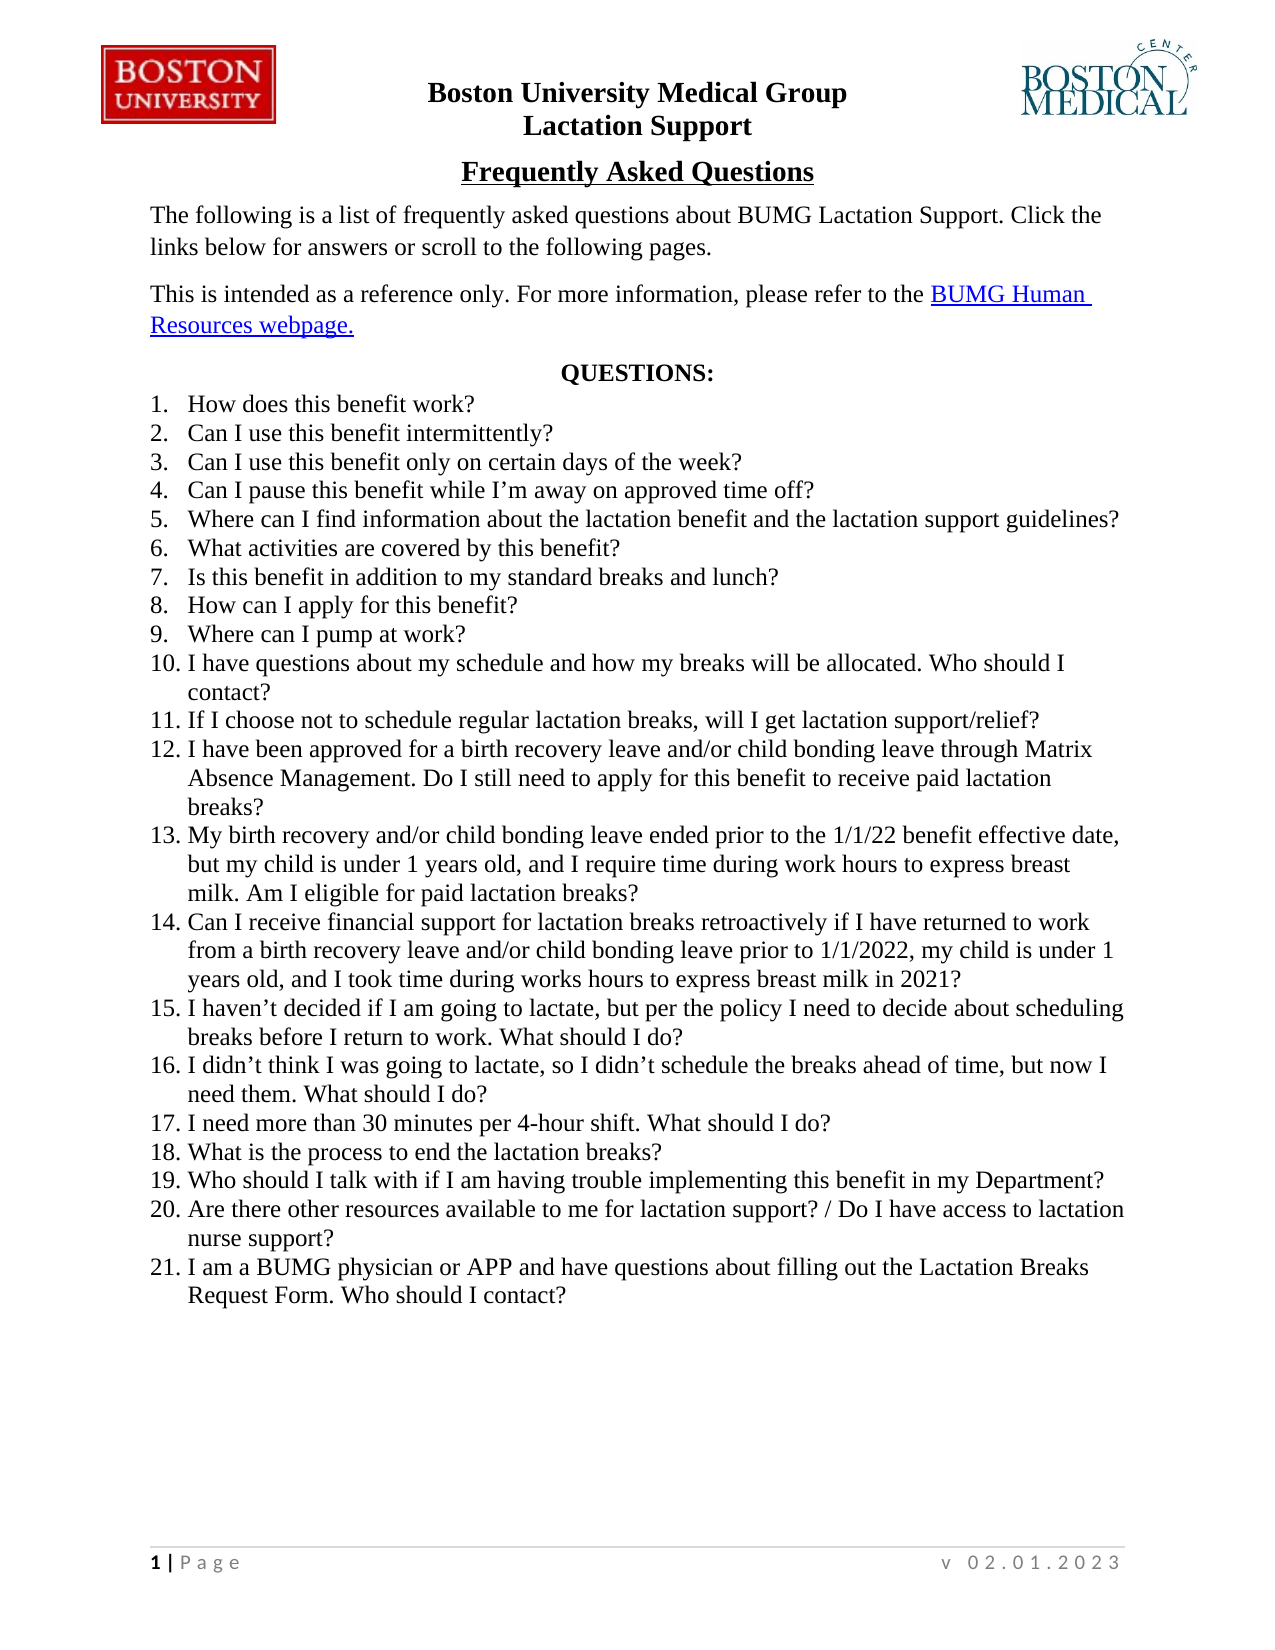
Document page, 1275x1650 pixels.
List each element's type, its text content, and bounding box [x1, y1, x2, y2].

list How does this benefit work? [150, 389, 1125, 418]
list Is this benefit in addition to my standard breaks and lunch? [150, 562, 1125, 590]
list What activities are covered by this benefit? [150, 533, 1125, 562]
list I have been approved for a birth recovery leave and/or child bonding leave through Matrix Absence Management. Do I still need to apply for this benefit to receive paid lactation breaks? [150, 734, 1125, 820]
text The following is a list of frequently asked questions about BUMG Lactation Support. Click the links below for answers or scroll to the following pages. [150, 201, 1125, 260]
list Can I pause this benefit while I’m away on approved time off? [150, 475, 1125, 504]
list I need more than 30 minutes per 4-hour shift. What should I do? [150, 1108, 1125, 1137]
list I am a BUMG physician or APP and have questions about filling out the Lactation Breaks Request Form. Who should I contact? [150, 1252, 1125, 1309]
list If I choose not to schedule regular lactation breaks, will I get lactation support/relief? [150, 705, 1125, 734]
list Where can I pump at work? [150, 619, 1125, 648]
picture [1021, 39, 1197, 115]
text This is intended as a reference only. For more information, please refer to the BUMG Human Resources webpage. [150, 279, 1125, 339]
list Where can I find information about the lactation benefit and the lactation support guidelines? [150, 504, 1125, 533]
list My birth recovery and/or child bonding leave ended prior to the 1/1/22 benefit effective date, but my child is under 1 years old, and I require time during work hours to express breast milk. Am I eligible for paid lactation breaks? [150, 820, 1125, 907]
list Are there other resources available to me for lactation support? / Do I have access to lactation nurse support? [150, 1194, 1125, 1252]
list Can I use this benefit only on certain days of the week? [150, 447, 1125, 475]
list I didn’t think I was going to lactate, so I didn’t schedule the breaks ahead of time, but now I need them. What should I do? [150, 1050, 1125, 1108]
list Who should I talk with if I am having trouble implementing this benefit in my Department? [150, 1165, 1125, 1194]
list How can I apply for this benefit? [150, 590, 1125, 619]
text QUESTIONS: [150, 358, 1125, 387]
list I haven’t decided if I am going to lactate, but per the policy I need to decide about scheduling breaks before I return to work. What should I do? [150, 993, 1125, 1050]
list I have questions about my schedule and how my breaks will be allocated. Who should I contact? [150, 648, 1125, 705]
list Can I use this benefit intermittently? [150, 418, 1125, 447]
list Can I receive financial support for lactation breaks retroactively if I have returned to work from a birth recovery leave and/or child bonding leave prior to 1/1/2022, my child is under 1 years old, and I took time during works hours to express breast milk in 2021? [150, 907, 1125, 993]
picture [101, 45, 277, 124]
list What is the process to end the lactation breaks? [150, 1137, 1125, 1165]
